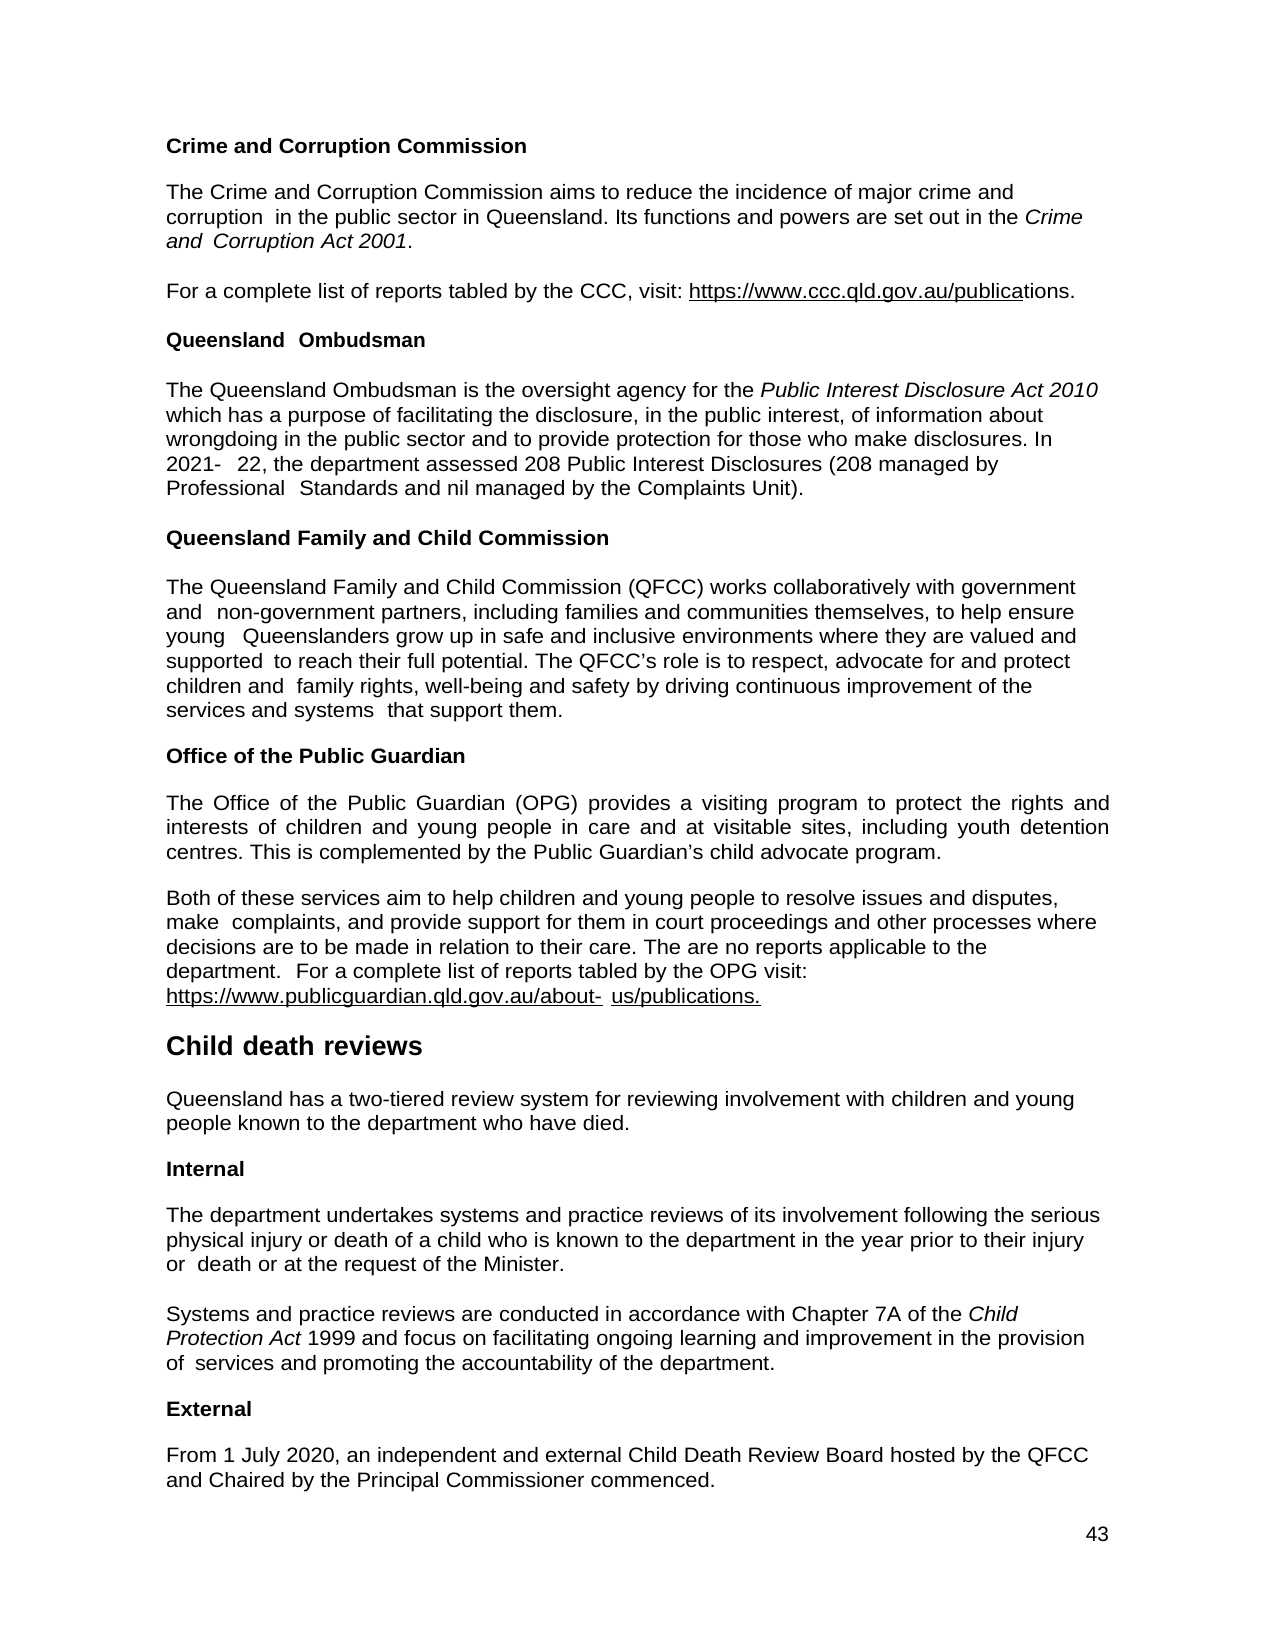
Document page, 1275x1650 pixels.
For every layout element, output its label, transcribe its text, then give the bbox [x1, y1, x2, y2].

text The Crime and Corruption Commission aims to reduce the incidence of major crime and corruption in the public sector in Queensland. Its functions and powers are set out in the Crime and Corruption Act 2001. [166, 180, 1102, 253]
subtitle Office of the Public Guardian [166, 744, 1121, 768]
text The department undertakes systems and practice reviews of its involvement following the serious physical injury or death of a child who is known to the department in the year prior to their injury or death or at the request of the Minister. [166, 1203, 1102, 1276]
subtitle Crime and Corruption Commission [166, 134, 1121, 158]
text For a complete list of reports tabled by the CCC, visit: https://www.ccc.qld.gov.au/publications. [166, 279, 1121, 303]
text Queensland has a two-tiered review system for reviewing involvement with children and young people known to the department who have died. [166, 1086, 1102, 1135]
subtitle Queensland Family and Child Commission [166, 526, 1121, 549]
subtitle Queensland Ombudsman [166, 328, 1121, 352]
text The Queensland Family and Child Commission (QFCC) works collaboratively with government and non-government partners, including families and communities themselves, to help ensure young Queenslanders grow up in safe and inclusive environments where they are valued and supported to reach their full potential. The QFCC’s role is to respect, advocate for and protect children and family rights, well-being and safety by driving continuous improvement of the services and systems that support them. [166, 575, 1108, 722]
subtitle Child death reviews [166, 1029, 1121, 1061]
subtitle Internal [166, 1157, 1121, 1181]
text The Queensland Ombudsman is the oversight agency for the Public Interest Disclosure Act 2010 which has a purpose of facilitating the disclosure, in the public interest, of information about wrongdoing in the public sector and to provide protection for those who make disclosures. In 2021- 22, the department assessed 208 Public Interest Disclosures (208 managed by Professional Standards and nil managed by the Complaints Unit). [166, 378, 1101, 500]
text Both of these services aim to help children and young people to resolve issues and disputes, make complaints, and provide support for them in court proceedings and other processes where decisions are to be made in relation to their care. The are no reports applicable to the department. For a complete list of reports tabled by the OPG visit: https://www.publicguardian.qld.gov.au/about- us/publications. [166, 886, 1105, 1008]
text The Office of the Public Guardian (OPG) provides a visiting program to protect the rights and interests of children and young people in care and at visitable sites, including youth detention centres. This is complemented by the Public Guardian’s child advocate program. [166, 790, 1110, 863]
text From 1 July 2020, an independent and external Child Death Review Board hosted by the QFCC and Chaired by the Principal Commissioner commenced. [166, 1443, 1102, 1491]
text Systems and practice reviews are conducted in accordance with Chapter 7A of the Child Protection Act 1999 and focus on facilitating ongoing learning and improvement in the provision of services and promoting the accountability of the department. [166, 1302, 1095, 1375]
subtitle External [166, 1397, 1121, 1421]
